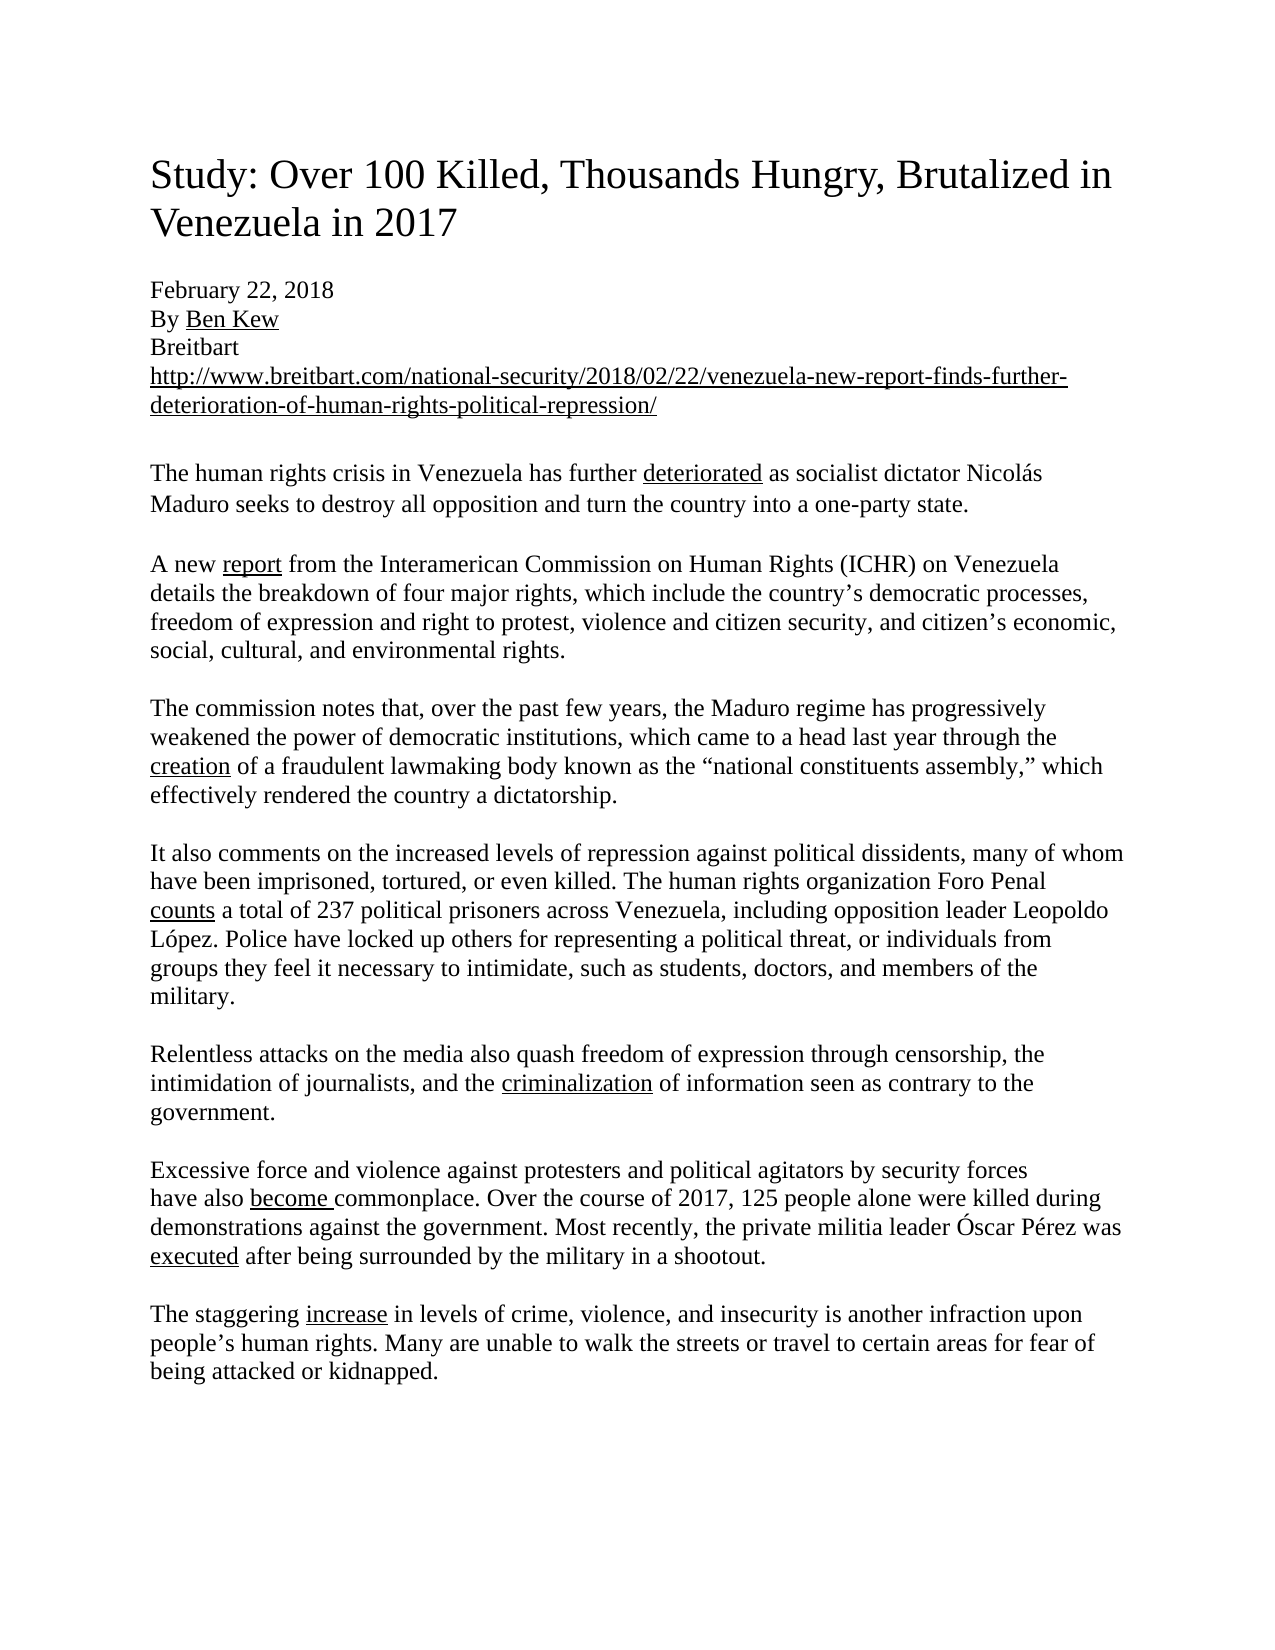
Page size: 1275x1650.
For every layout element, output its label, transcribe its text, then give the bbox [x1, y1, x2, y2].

text Excessive force and violence against protesters and political agitators by security forces have also become commonplace. Over the course of 2017, 125 people alone were killed during demonstrations against the government. Most recently, the private militia leader Óscar Pérez was executed after being surrounded by the military in a shootout. [150, 1155, 1125, 1270]
text By Ben Kew [150, 304, 1125, 332]
text Study: Over 100 Killed, Thousands Hungry, Brutalized in Venezuela in 2017 [150, 150, 1125, 246]
text http://www.breitbart.com/national-security/2018/02/22/venezuela-new-report-finds-further-deterioration-of-human-rights-political-repression/ [150, 361, 1125, 419]
text It also comments on the increased levels of repression against political dissidents, many of whom have been imprisoned, tortured, or even killed. The human rights organization Foro Penal counts a total of 237 political prisoners across Venezuela, including opposition leader Leopoldo López. Police have locked up others for representing a political threat, or individuals from groups they feel it necessary to intimidate, such as students, doctors, and members of the military. [150, 838, 1125, 1010]
text February 22, 2018 [150, 275, 1125, 304]
subtitle The human rights crisis in Venezuela has further deteriorated as socialist dictator Nicolás Maduro seeks to destroy all opposition and turn the country into a one-party state. [150, 458, 1125, 518]
text Breitbart [150, 332, 1125, 361]
text Relentless attacks on the media also quash freedom of expression through censorship, the intimidation of journalists, and the criminalization of information seen as contrary to the government. [150, 1039, 1125, 1126]
text The staggering increase in levels of crime, violence, and insecurity is another infraction upon people’s human rights. Many are unable to walk the streets or travel to certain areas for fear of being attacked or kidnapped. [150, 1299, 1125, 1385]
text A new report from the Interamerican Commission on Human Rights (ICHR) on Venezuela details the breakdown of four major rights, which include the country’s democratic processes, freedom of expression and right to protest, violence and citizen security, and citizen’s economic, social, cultural, and environmental rights. [150, 549, 1125, 664]
text The commission notes that, over the past few years, the Maduro regime has progressively weakened the power of democratic institutions, which came to a head last year through the creation of a fraudulent lawmaking body known as the “national constituents assembly,” which effectively rendered the country a dictatorship. [150, 693, 1125, 808]
